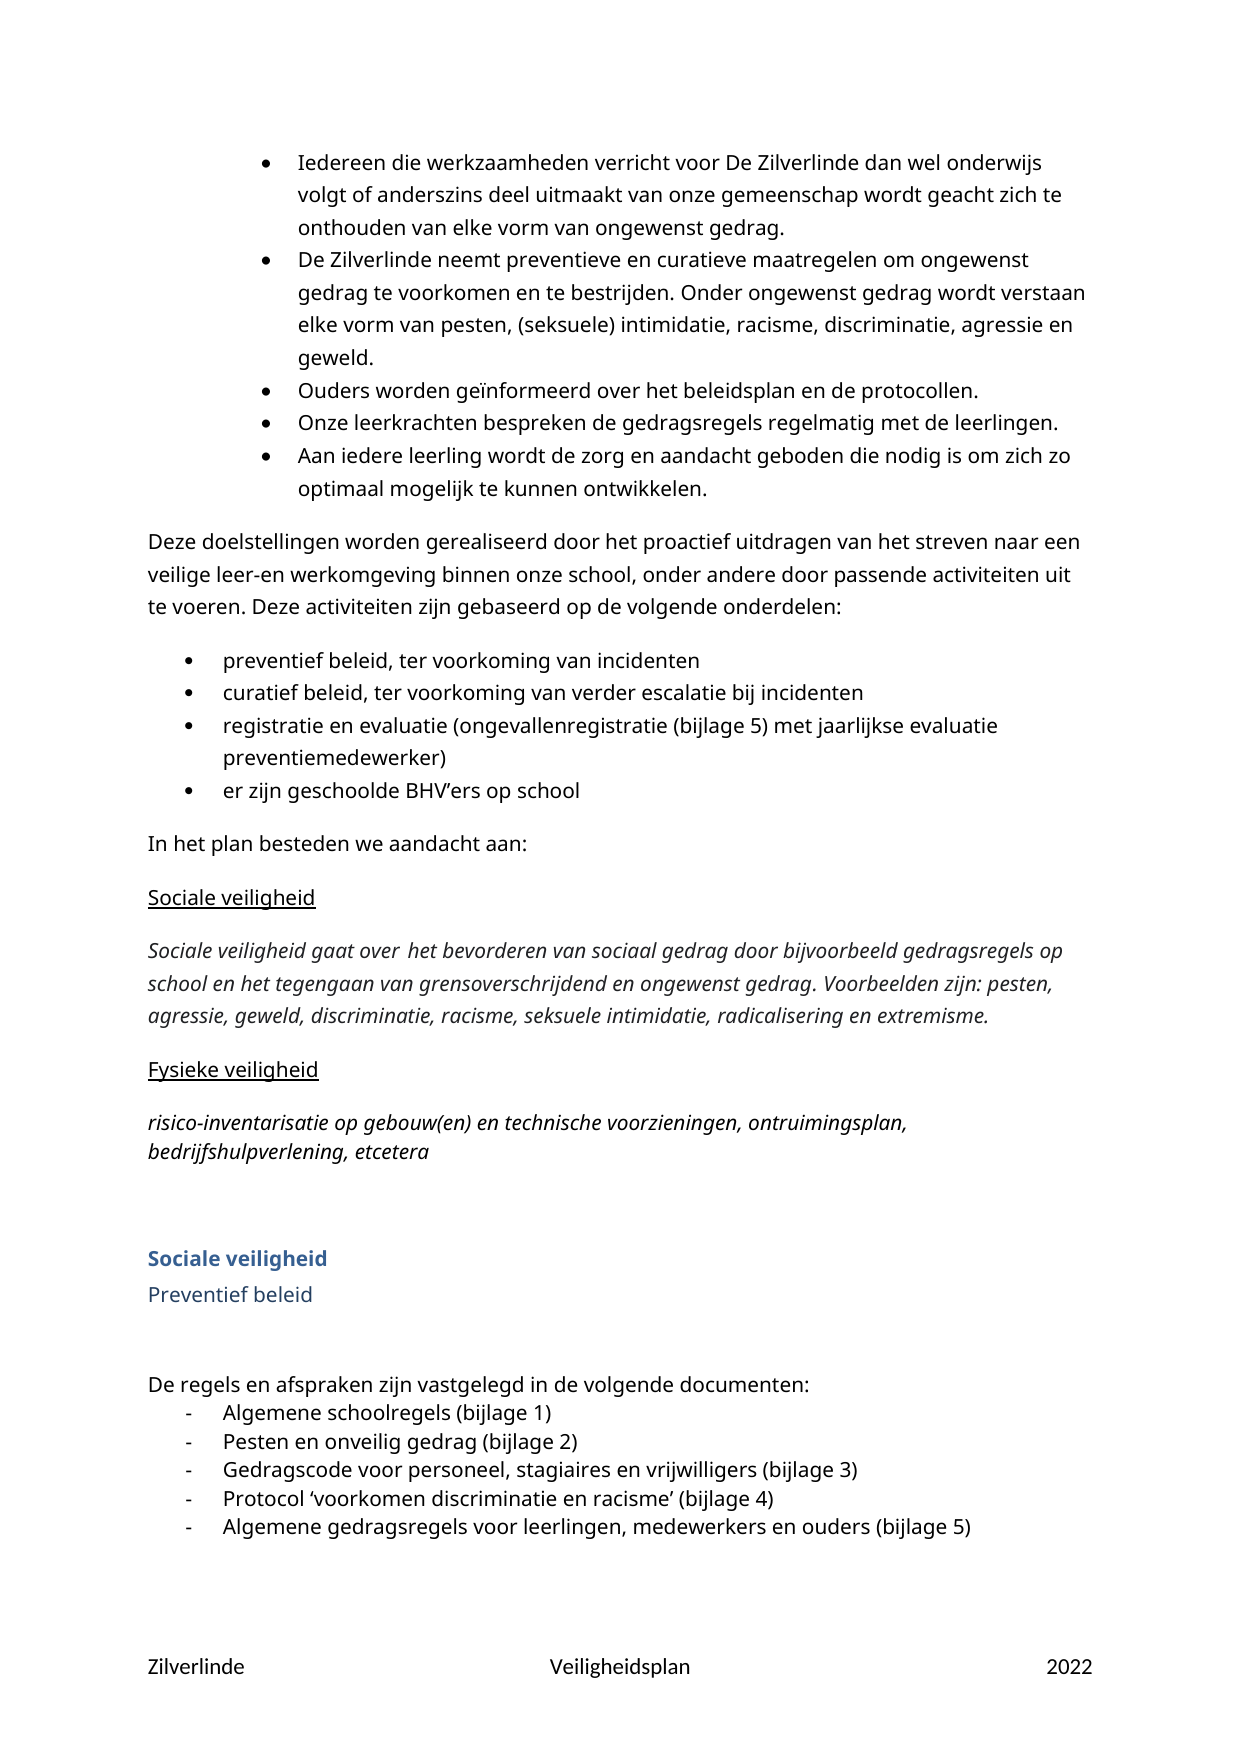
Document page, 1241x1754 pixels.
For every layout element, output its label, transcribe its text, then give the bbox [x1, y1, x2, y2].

list Aan iedere leerling wordt de zorg en aandacht geboden die nodig is om zich zo optimaal mogelijk te kunnen ontwikkelen. [260, 441, 1093, 502]
text Sociale veiligheid gaat over het bevorderen van sociaal gedrag door bijvoorbeeld gedragsregels op school en het tegengaan van grensoverschrijdend en ongewenst gedrag. Voorbeelden zijn: pesten, agressie, geweld, discriminatie, racisme, seksuele intimidatie, radicalisering en extremisme. [148, 936, 1093, 1030]
text risico-inventarisatie op gebouw(en) en technische voorzieningen, ontruimingsplan, bedrijfshulpverlening, etcetera [148, 1108, 1093, 1165]
list Onze leerkrachten bespreken de gedragsregels regelmatig met de leerlingen. [260, 408, 1093, 437]
text De regels en afspraken zijn vastgelegd in de volgende documenten: [148, 1370, 1093, 1398]
list De Zilverlinde neemt preventieve en curatieve maatregelen om ongewenst gedrag te voorkomen en te bestrijden. Onder ongewenst gedrag wordt verstaan elke vorm van pesten, (seksuele) intimidatie, racisme, discriminatie, agressie en geweld. [260, 245, 1093, 372]
list registratie en evaluatie (ongevallenregistratie (bijlage 5) met jaarlijkse evaluatie preventiemedewerker) [185, 711, 1093, 772]
list Pesten en onveilig gedrag (bijlage 2) [185, 1427, 1093, 1455]
list Protocol ‘voorkomen discriminatie en racisme’ (bijlage 4) [185, 1484, 1093, 1512]
list Gedragscode voor personeel, stagiaires en vrijwilligers (bijlage 3) [185, 1455, 1093, 1484]
list Ouders worden geïnformeerd over het beleidsplan en de protocollen. [260, 376, 1093, 404]
list curatief beleid, ter voorkoming van verder escalatie bij incidenten [185, 678, 1093, 707]
list Iedereen die werkzaamheden verricht voor De Zilverlinde dan wel onderwijs volgt of anderszins deel uitmaakt van onze gemeenschap wordt geacht zich te onthouden van elke vorm van ongewenst gedrag. [260, 148, 1093, 241]
text Fysieke veiligheid [148, 1055, 1093, 1083]
text Deze doelstellingen worden gerealiseerd door het proactief uitdragen van het streven naar een veilige leer-en werkomgeving binnen onze school, onder andere door passende activiteiten uit te voeren. Deze activiteiten zijn gebaseerd op de volgende onderdelen: [148, 527, 1093, 621]
subtitle Preventief beleid [148, 1281, 1093, 1309]
list Algemene schoolregels (bijlage 1) [185, 1398, 1093, 1427]
list preventief beleid, ter voorkoming van incidenten [185, 646, 1093, 674]
list er zijn geschoolde BHV’ers op school [185, 776, 1093, 804]
text Sociale veiligheid [148, 883, 1093, 911]
subtitle Sociale veiligheid [148, 1244, 1093, 1272]
list Algemene gedragsregels voor leerlingen, medewerkers en ouders (bijlage 5) [185, 1512, 1093, 1541]
text In het plan besteden we aandacht aan: [148, 829, 1093, 858]
